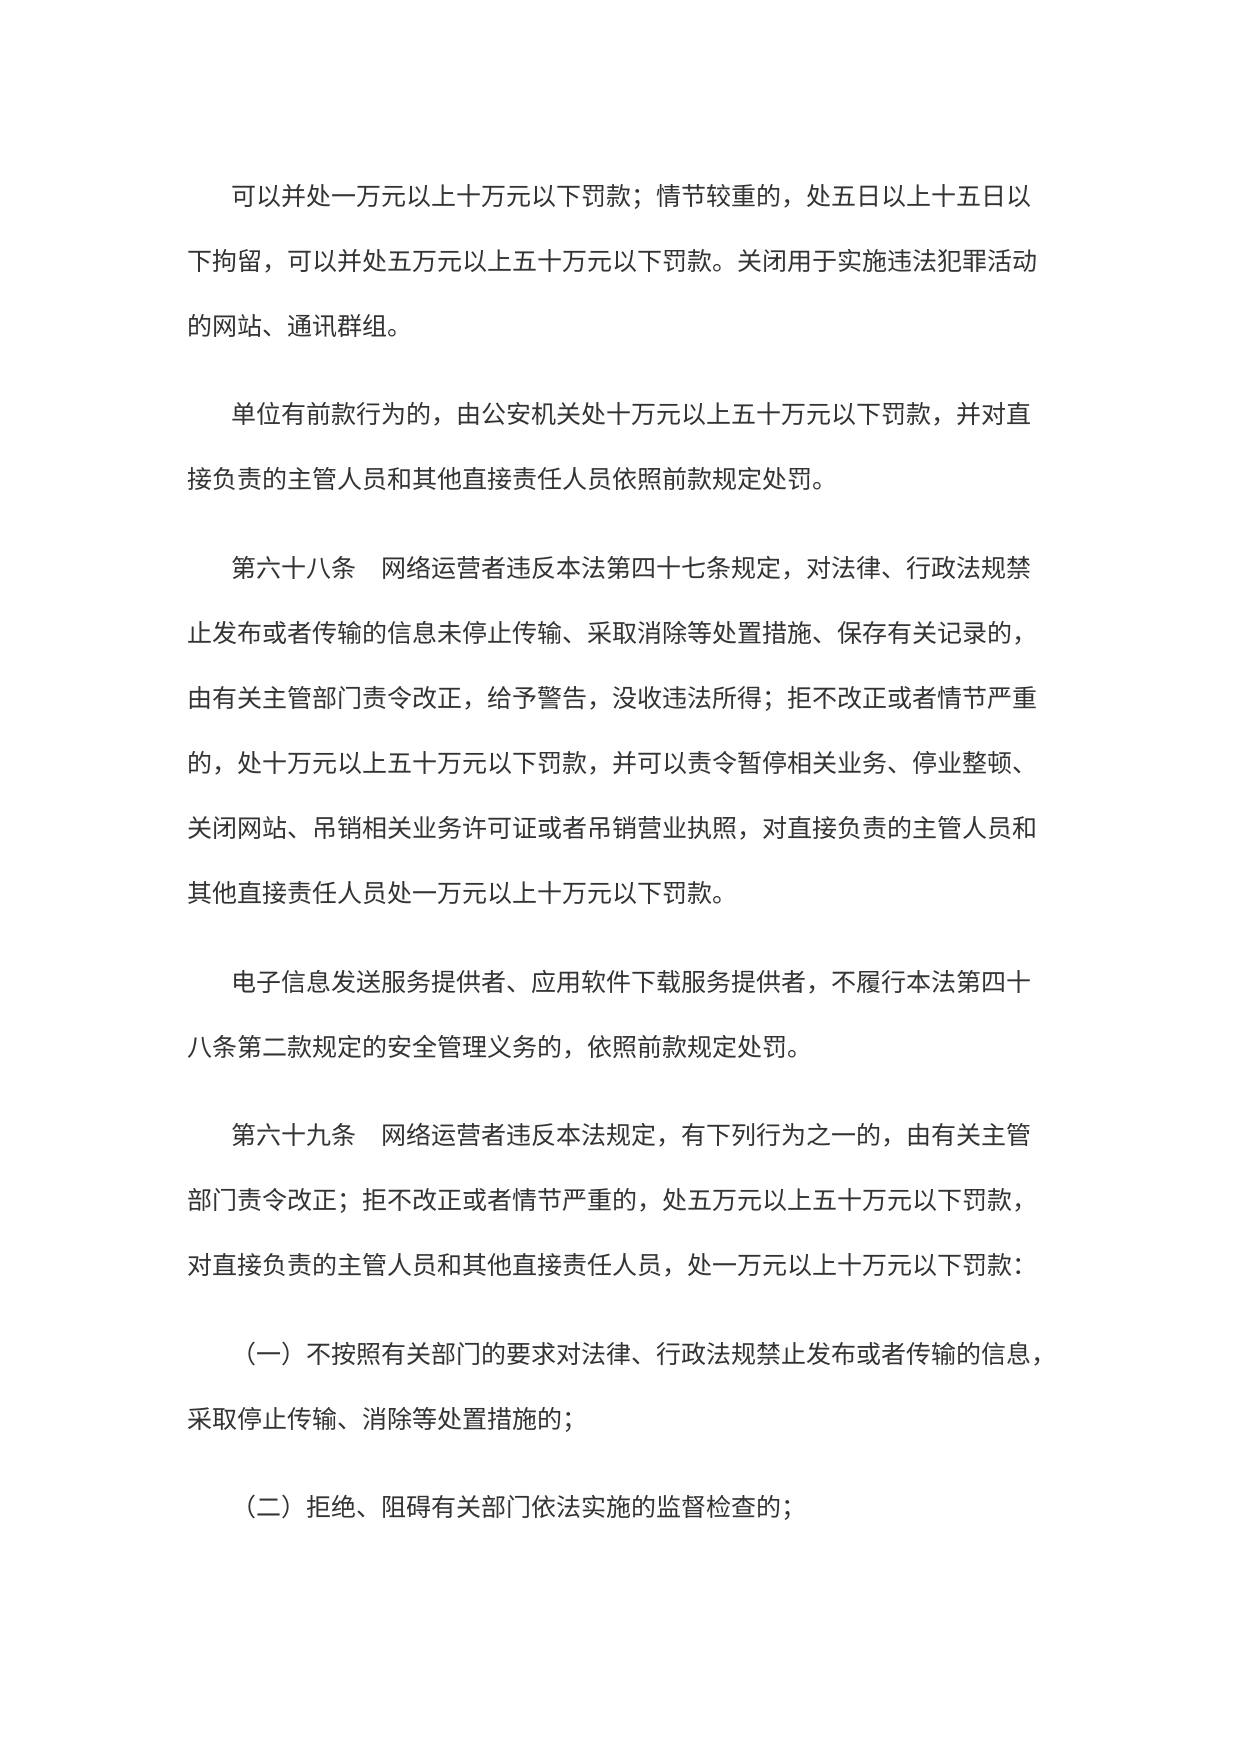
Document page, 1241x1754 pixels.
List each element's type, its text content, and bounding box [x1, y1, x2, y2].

text 第六十八条 网络运营者违反本法第四十七条规定，对法律、行政法规禁止发布或者传输的信息未停止传输、采取消除等处置措施、保存有关记录的，由有关主管部门责令改正，给予警告，没收违法所得；拒不改正或者情节严重的，处十万元以上五十万元以下罚款，并可以责令暂停相关业务、停业整顿、关闭网站、吊销相关业务许可证或者吊销营业执照，对直接负责的主管人员和其他直接责任人员处一万元以上十万元以下罚款。 [187, 534, 1053, 924]
text （一）不按照有关部门的要求对法律、行政法规禁止发布或者传输的信息，采取停止传输、消除等处置措施的； [187, 1320, 1053, 1450]
text 单位有前款行为的，由公安机关处十万元以上五十万元以下罚款，并对直接负责的主管人员和其他直接责任人员依照前款规定处罚。 [187, 381, 1053, 511]
text （二）拒绝、阻碍有关部门依法实施的监督检查的； [187, 1473, 1053, 1538]
text 电子信息发送服务提供者、应用软件下载服务提供者，不履行本法第四十八条第二款规定的安全管理义务的，依照前款规定处罚。 [187, 948, 1053, 1078]
text 可以并处一万元以上十万元以下罚款；情节较重的，处五日以上十五日以下拘留，可以并处五万元以上五十万元以下罚款。关闭用于实施违法犯罪活动的网站、通讯群组。 [187, 162, 1053, 357]
text 第六十九条 网络运营者违反本法规定，有下列行为之一的，由有关主管部门责令改正；拒不改正或者情节严重的，处五万元以上五十万元以下罚款，对直接负责的主管人员和其他直接责任人员，处一万元以上十万元以下罚款： [187, 1101, 1053, 1296]
